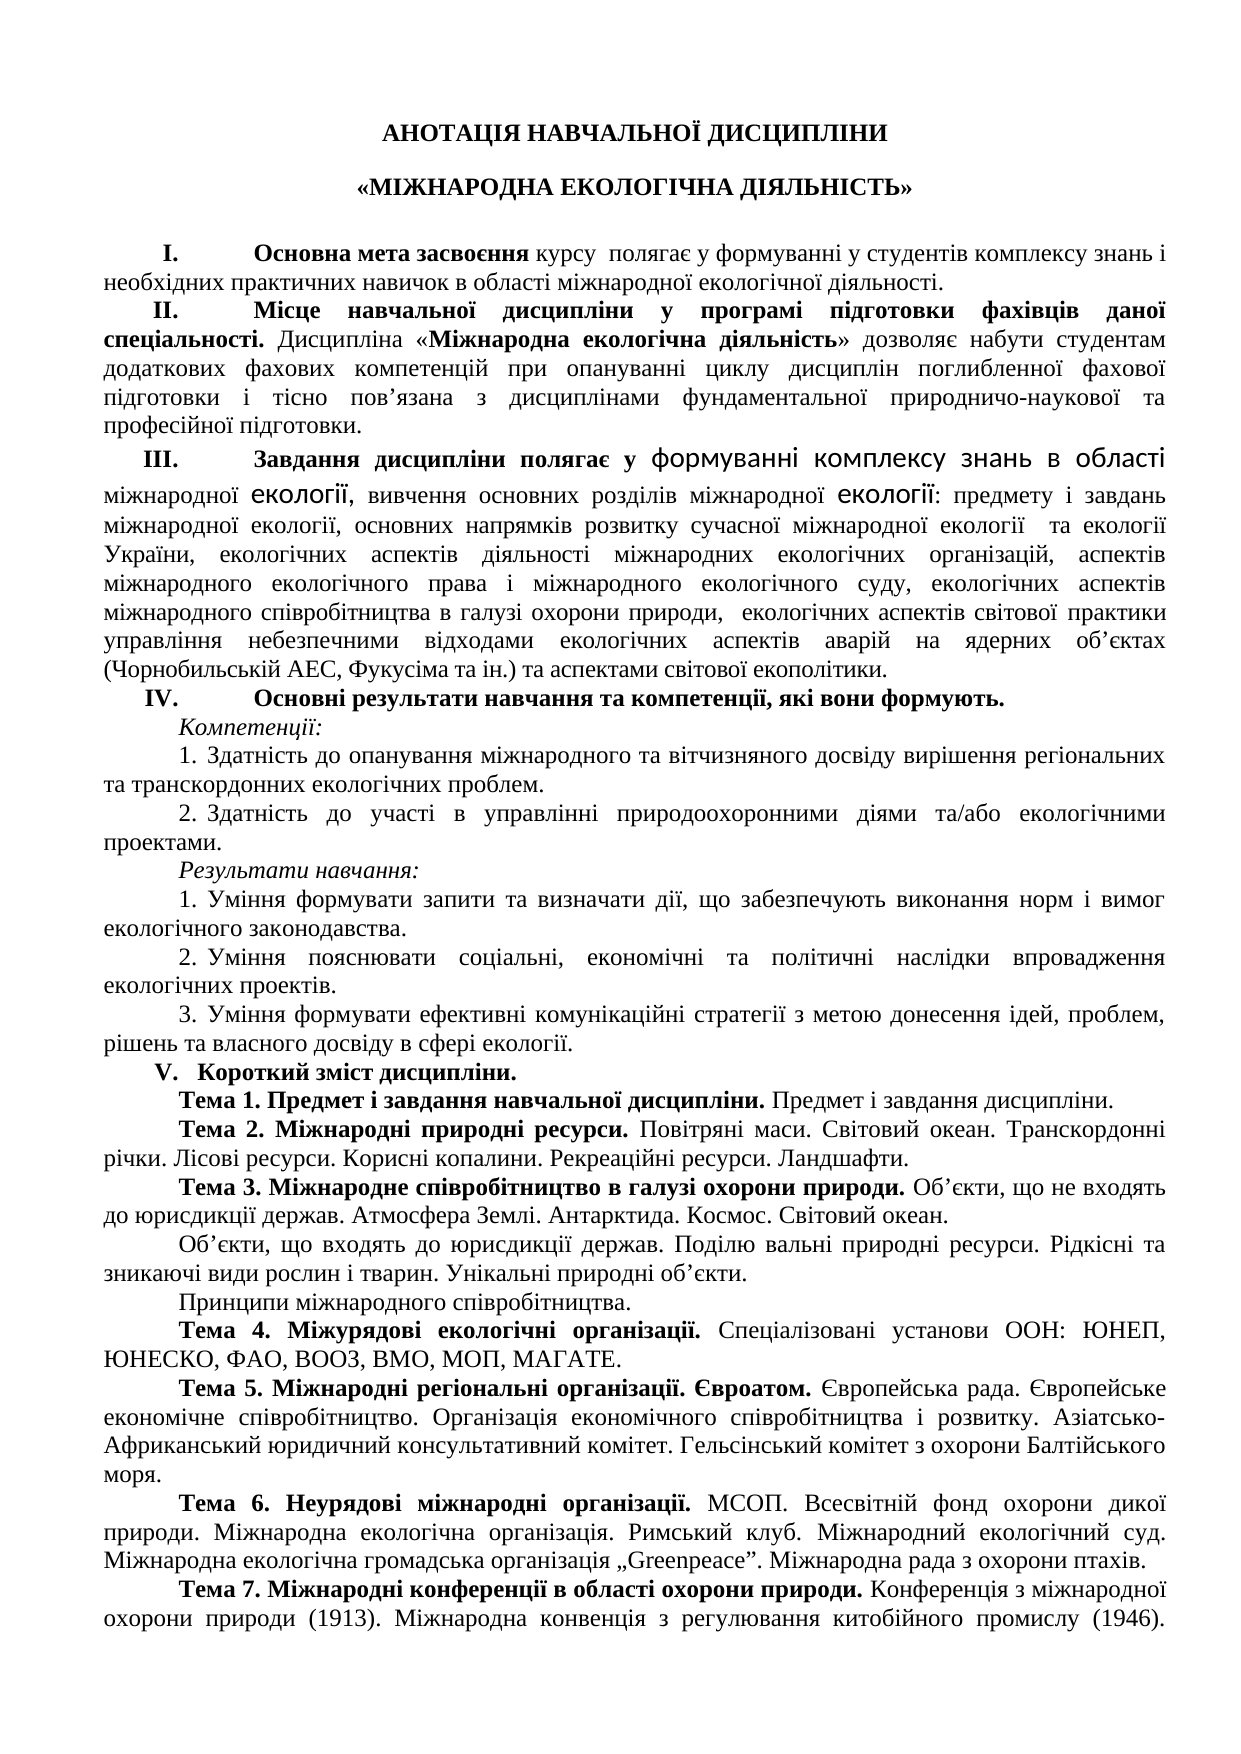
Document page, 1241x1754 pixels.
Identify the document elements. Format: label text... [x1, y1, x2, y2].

text Тема 5. Міжнародні регіональні організації. Євроатом. Європейська рада. Європейське економічне співробітництво. Організація економічного співробітництва і розвитку. Азіатсько-Африканський юридичний консультативний комітет. Гельсінський комітет з охорони Балтійського моря. [103, 1373, 1166, 1488]
text Об’єкти, що входять до юрисдикції держав. Поділю вальні природні ресурси. Рідкісні та зникаючі види рослин і тварин. Унікальні природні об’єкти. [103, 1229, 1166, 1287]
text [103, 1574, 1166, 1632]
list Короткий зміст дисципліни. [103, 1057, 1166, 1086]
text 2. Здатність до участі в управлінні природоохоронними діями та/або екологічними проектами. [103, 798, 1166, 856]
text Тема 1. Предмет і завдання навчальної дисципліни. Предмет і завдання дисципліни. [103, 1086, 1166, 1114]
text 3. Уміння формувати ефективні комунікаційні стратегії з метою донесення ідей, проблем, рішень та власного досвіду в сфері екології. [103, 999, 1166, 1057]
text Компетенції: [103, 712, 1166, 741]
text 1. Здатність до опанування міжнародного та вітчизняного досвіду вирішення регіональних та транскордонних екологічних проблем. [103, 741, 1166, 798]
list Місце навчальної дисципліни у програмі підготовки фахівців даної спеціальності. Дисципліна «Міжнародна екологічна діяльність» дозволяє набути студентам додаткових фахових компетенцій при опануванні циклу дисциплін поглибленної фахової підготовки і тісно пов’язана з дисциплінами фундаментальної природничо-наукової та професійної підготовки. [103, 296, 1166, 439]
text Тема 4. Міжурядові екологічні організації. Спеціалізовані установи ООН: ЮНЕП, ЮНЕСКО, ФАО, ВООЗ, ВМО, МОП, МАГАТЕ. [103, 1316, 1166, 1373]
text Результати навчання: [103, 856, 1166, 884]
text Принципи міжнародного співробітництва. [103, 1287, 1166, 1316]
text 1. Уміння формувати запити та визначати дії, що забезпечують виконання норм і вимог екологічного законодавства. [103, 884, 1166, 942]
text «МІЖНАРОДНА ЕКОЛОГІЧНА ДІЯЛЬНІСТЬ» [103, 172, 1166, 201]
text Тема 2. Міжнародні природні ресурси. Повітряні маси. Світовий океан. Транскордонні річки. Лісові ресурси. Корисні копалини. Рекреаційні ресурси. Ландшафти. [103, 1114, 1166, 1172]
text Тема 6. Неурядові міжнародні організації. МСОП. Всесвітній фонд охорони дикої природи. Міжнародна екологічна організація. Римський клуб. Міжнародний екологічний суд. Міжнародна екологічна громадська організація „Greenpeace”. Міжнародна рада з охорони птахів. [103, 1488, 1166, 1574]
text АНОТАЦІЯ НАВЧАЛЬНОЇ ДИСЦИПЛІНИ [103, 118, 1166, 147]
list Завдання дисципліни полягає у формуванні комплексу знань в області міжнародної екології, вивчення основних розділів міжнародної екології: предмету і завдань міжнародної екології, основних напрямків розвитку сучасної міжнародної екології та екології України, екологічних аспектів діяльності міжнародних екологічних організацій, аспектів міжнародного екологічного права і міжнародного екологічного суду, екологічних аспектів міжнародного співробітництва в галузі охорони природи, екологічних аспектів світової практики управління небезпечними відходами екологічних аспектів аварій на ядерних об’єктах (Чорнобильській АЕС, Фукусіма та ін.) та аспектами світової екополітики. [103, 439, 1166, 683]
list Основні результати навчання та компетенції, які вони формують. [103, 683, 1166, 712]
text 2. Уміння пояснювати соціальні, економічні та політичні наслідки впровадження екологічних проектів. [103, 942, 1166, 999]
text Тема 3. Міжнародне співробітництво в галузі охорони природи. Об’єкти, що не входять до юрисдикції держав. Атмосфера Землі. Антарктида. Космос. Світовий океан. [103, 1172, 1166, 1229]
list Основна мета засвоєння курсу полягає у формуванні у студентів комплексу знань і необхідних практичних навичок в області міжнародної екологічної діяльності. [103, 238, 1166, 296]
